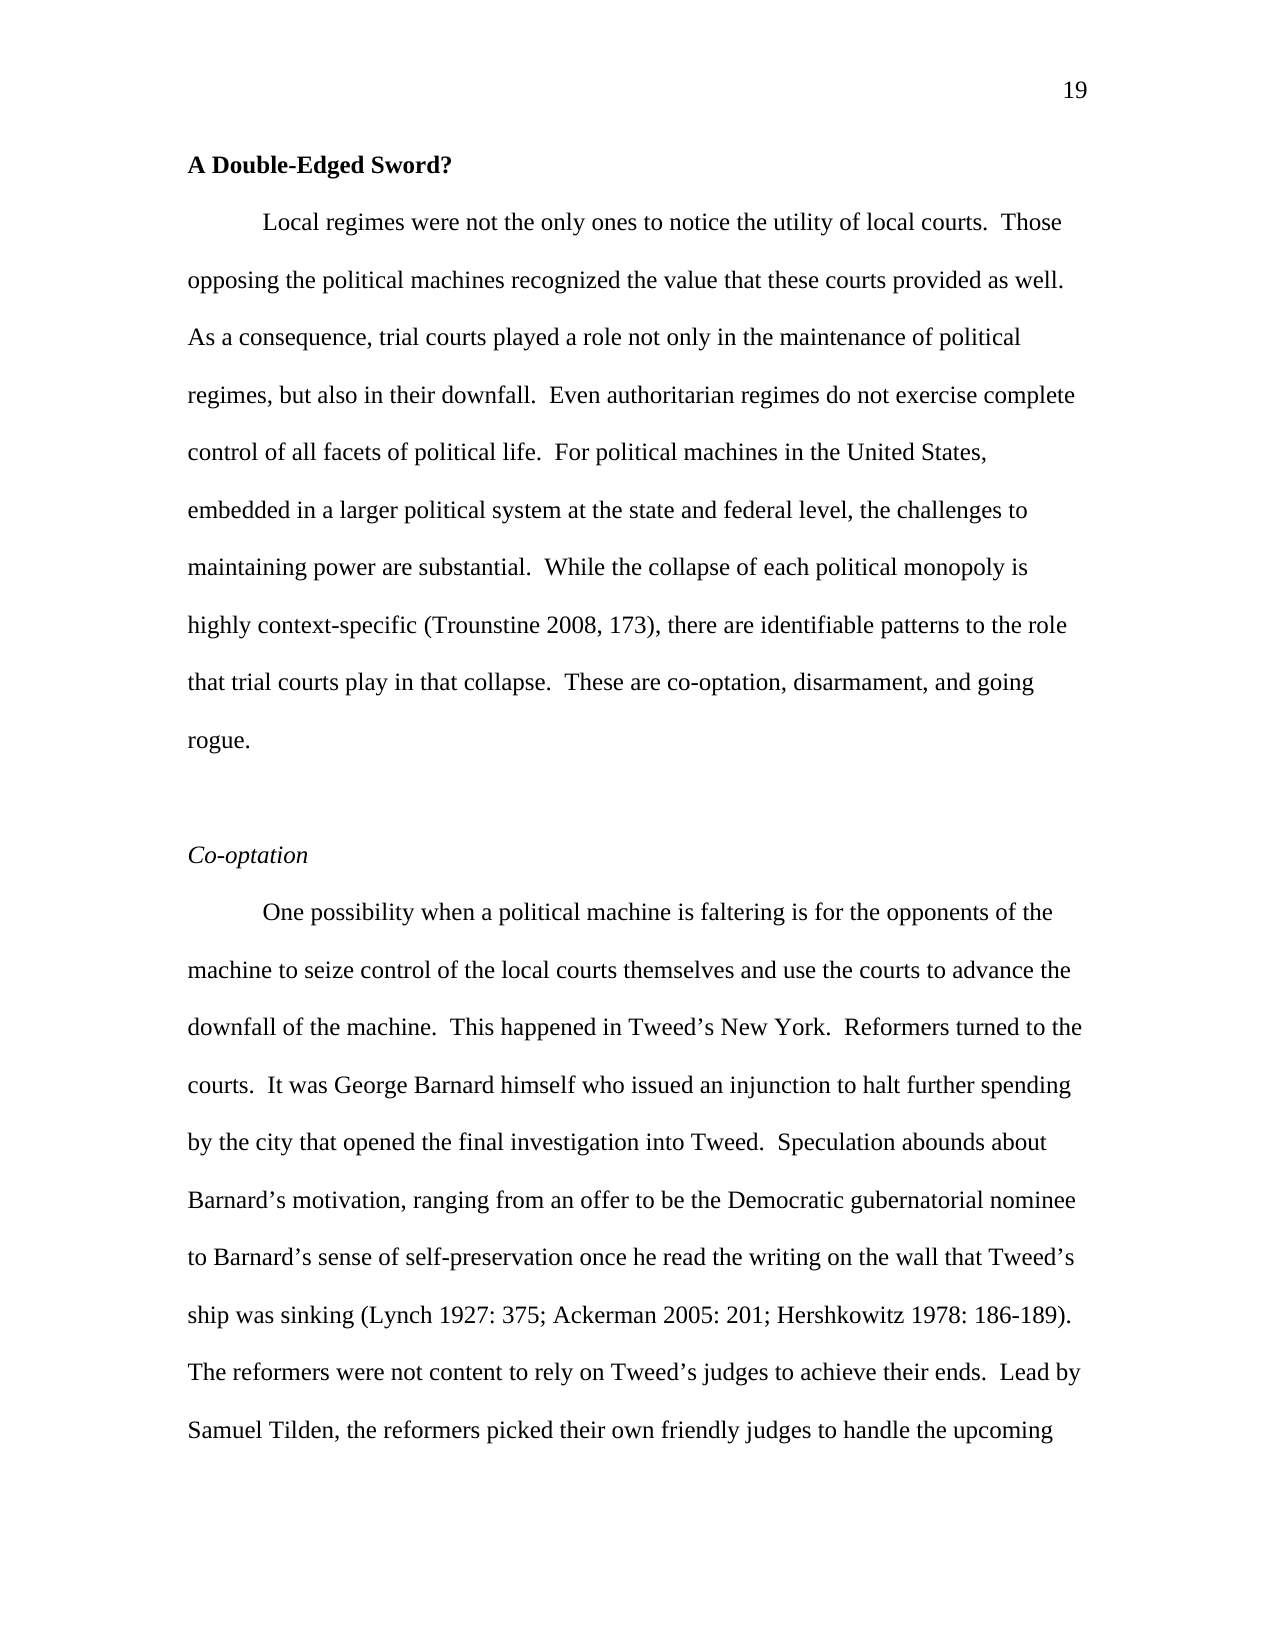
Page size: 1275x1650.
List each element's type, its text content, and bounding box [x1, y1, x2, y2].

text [187, 897, 1087, 1444]
text Local regimes were not the only ones to notice the utility of local courts. Those opposing the political machines recognized the value that these courts provided as well. As a consequence, trial courts played a role not only in the maintenance of political regimes, but also in their downfall. Even authoritarian regimes do not exercise complete control of all facets of political life. For political machines in the United States, embedded in a larger political system at the state and federal level, the challenges to maintaining power are substantial. While the collapse of each political monopoly is highly context-specific (Trounstine 2008, 173), there are identifiable patterns to the role that trial courts play in that collapse. These are co-optation, disarmament, and going rogue. [187, 207, 1087, 754]
text A Double-Edged Sword? [187, 150, 1087, 179]
text Co-optation [187, 840, 1087, 869]
